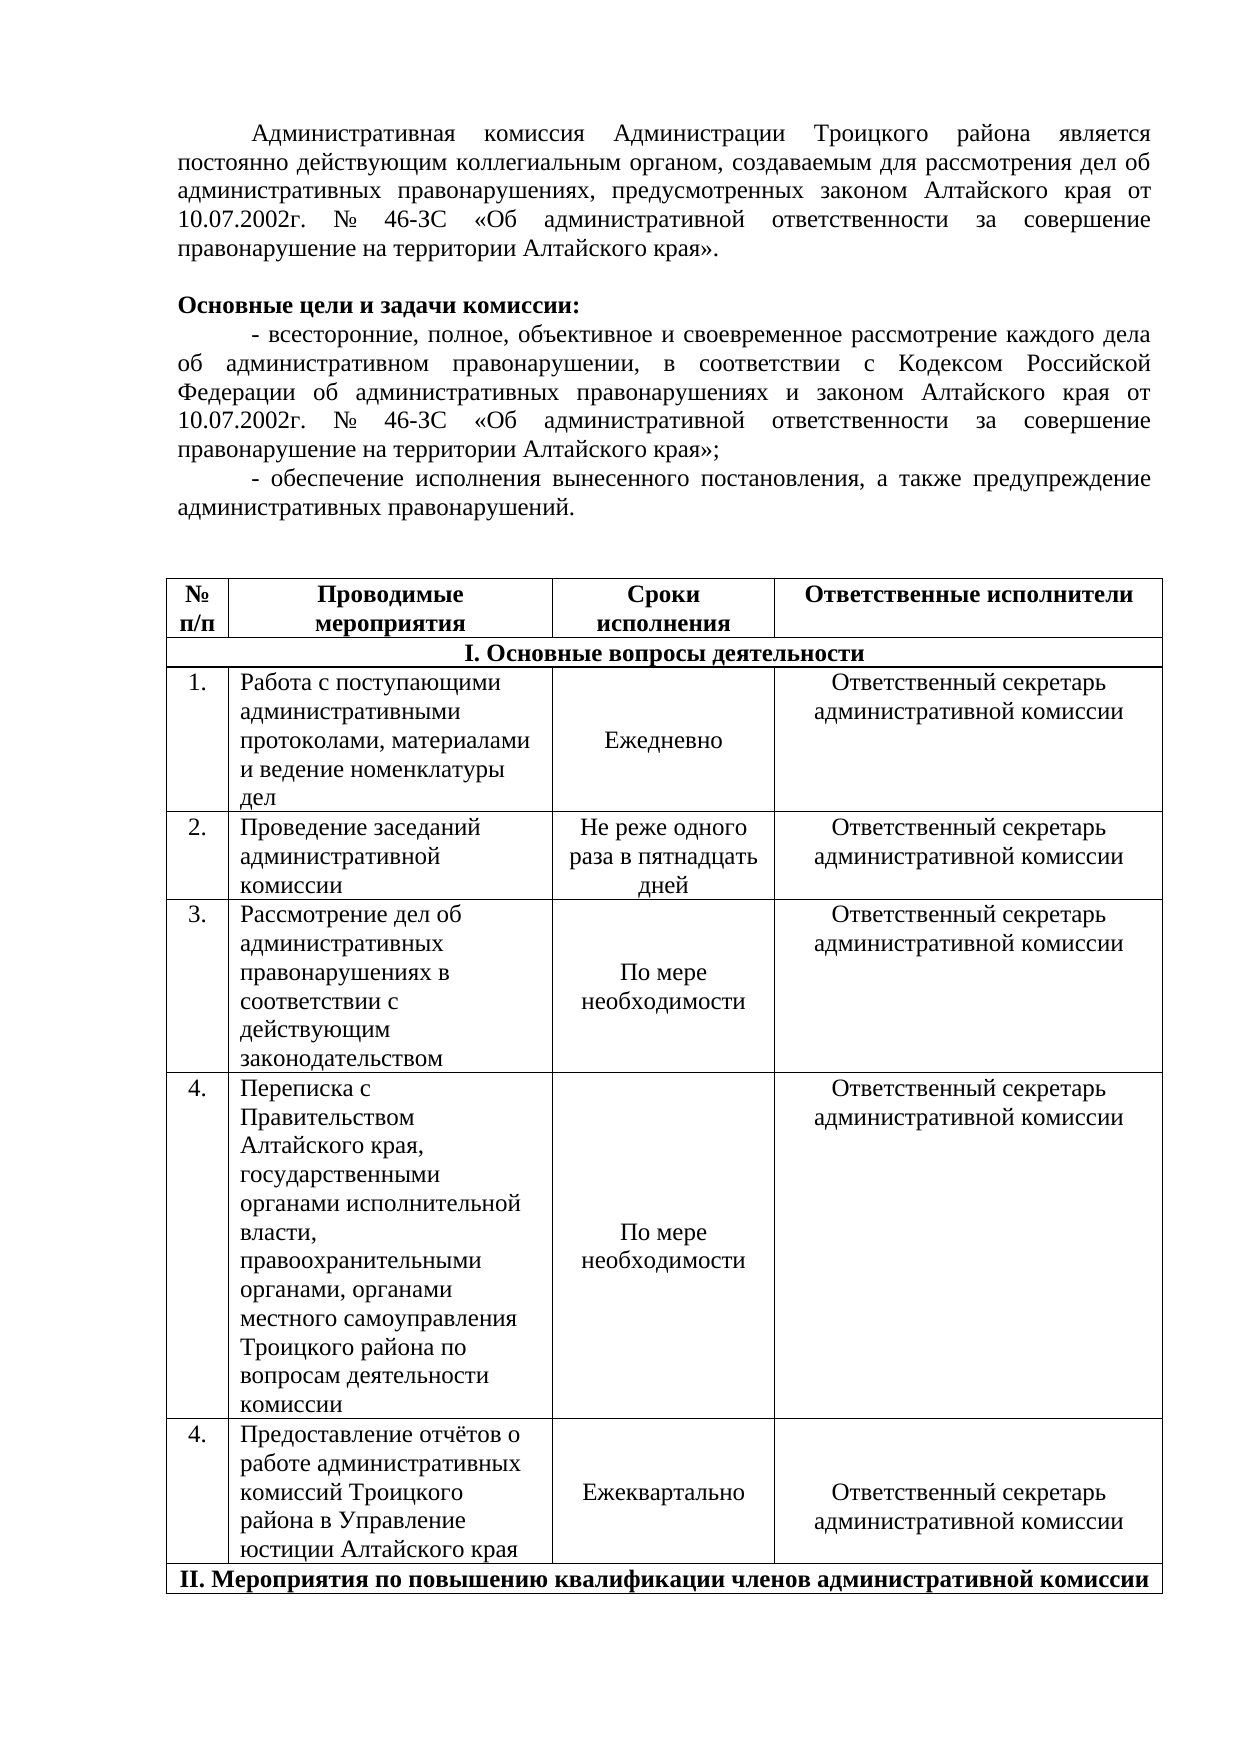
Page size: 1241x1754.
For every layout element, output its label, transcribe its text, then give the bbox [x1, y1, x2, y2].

table_cell 3. [167, 900, 228, 1072]
table_cell Ежеквартально [553, 1419, 774, 1563]
table_cell I. Основные вопросы деятельности [167, 638, 1162, 666]
text Основные цели и задачи комиссии: [177, 291, 1152, 319]
table_cell Проведение заседаний административной комиссии [229, 812, 552, 898]
table_cell Не реже одного раза в пятнадцать дней [553, 812, 774, 898]
table_cell Предоставление отчётов о работе административных комиссий Троицкого района в Управление юстиции Алтайского края [229, 1419, 552, 1563]
table_header Ответственные исполнители [775, 579, 1162, 637]
table_cell Ответственный секретарь административной комиссии [775, 1419, 1162, 1563]
table_header Сроки исполнения [553, 579, 774, 637]
table_header № п/п [167, 579, 228, 637]
table_cell Ответственный секретарь административной комиссии [775, 812, 1162, 898]
table_cell 2. [167, 812, 228, 898]
text - обеспечение исполнения вынесенного постановления, а также предупреждение административных правонарушений. [177, 463, 1152, 521]
table_cell Рассмотрение дел об административных правонарушениях в соответствии с действующим законодательством [229, 900, 552, 1072]
text Административная комиссия Администрации Троицкого района является постоянно действующим коллегиальным органом, создаваемым для рассмотрения дел об административных правонарушениях, предусмотренных законом Алтайского края от 10.07.2002г. № 46-ЗС «Об административной ответственности за совершение правонарушение на территории Алтайского края». [177, 118, 1152, 262]
table_cell 4. [167, 1419, 228, 1563]
table_cell 4. [167, 1073, 228, 1418]
table_cell По мере необходимости [553, 1073, 774, 1418]
table_cell II. Мероприятия по повышению квалификации членов административной комиссии [167, 1564, 1162, 1593]
table_cell Ответственный секретарь административной комиссии [775, 900, 1162, 1072]
text - всесторонние, полное, объективное и своевременное рассмотрение каждого дела об административном правонарушении, в соответствии с Кодексом Российской Федерации об административных правонарушениях и законом Алтайского края от 10.07.2002г. № 46-ЗС «Об административной ответственности за совершение правонарушение на территории Алтайского края»; [177, 319, 1152, 463]
table_cell По мере необходимости [553, 900, 774, 1072]
table_cell Ответственный секретарь административной комиссии [775, 668, 1162, 811]
table_cell Ежедневно [553, 668, 774, 811]
table_cell Работа с поступающими административными протоколами, материалами и ведение номенклатуры дел [229, 668, 552, 811]
table_header Проводимые мероприятия [229, 579, 552, 637]
table_cell Переписка с Правительством Алтайского края, государственными органами исполнительной власти, правоохранительными органами, органами местного самоуправления Троицкого района по вопросам деятельности комиссии [229, 1073, 552, 1418]
table_cell Ответственный секретарь административной комиссии [775, 1073, 1162, 1418]
table_cell 1. [167, 668, 228, 811]
